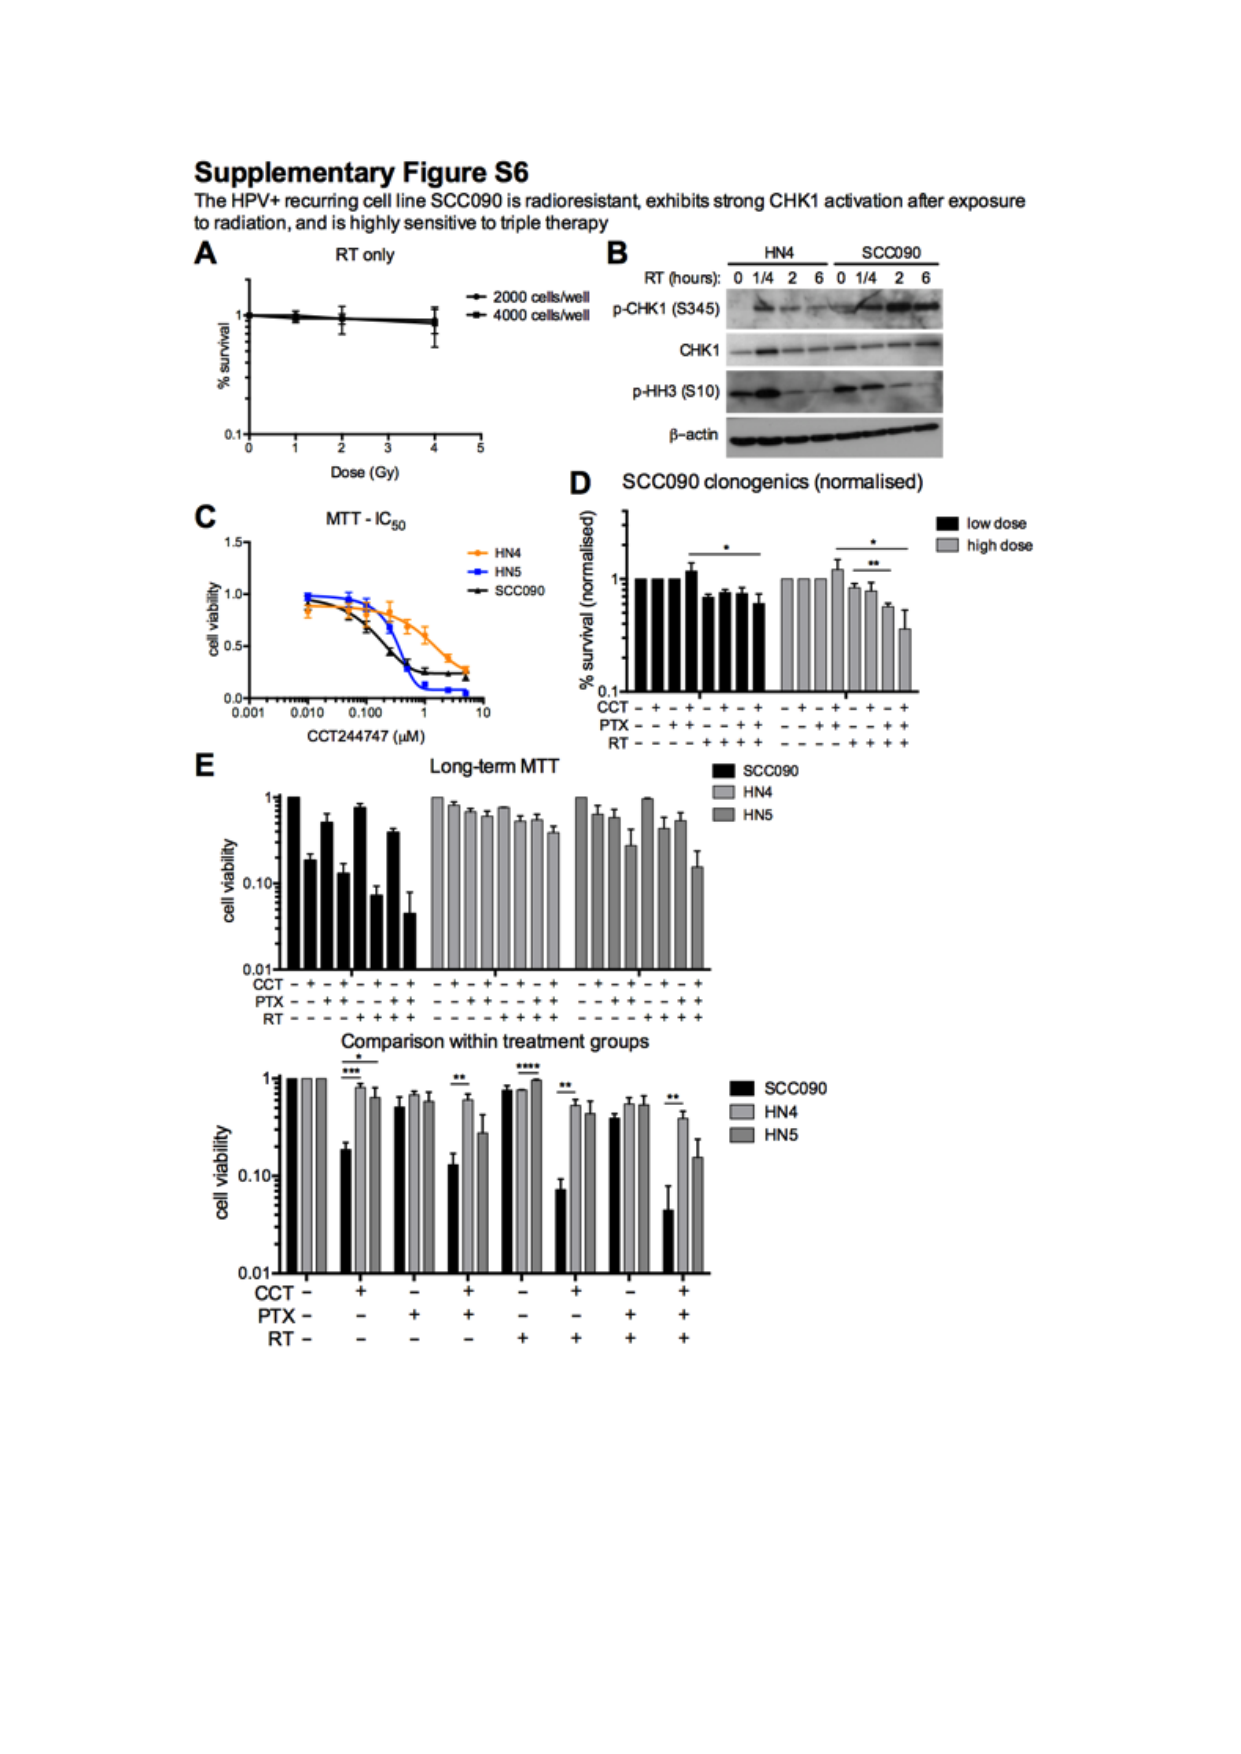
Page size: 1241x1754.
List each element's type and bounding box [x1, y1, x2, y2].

picture [187, 150, 1052, 1366]
